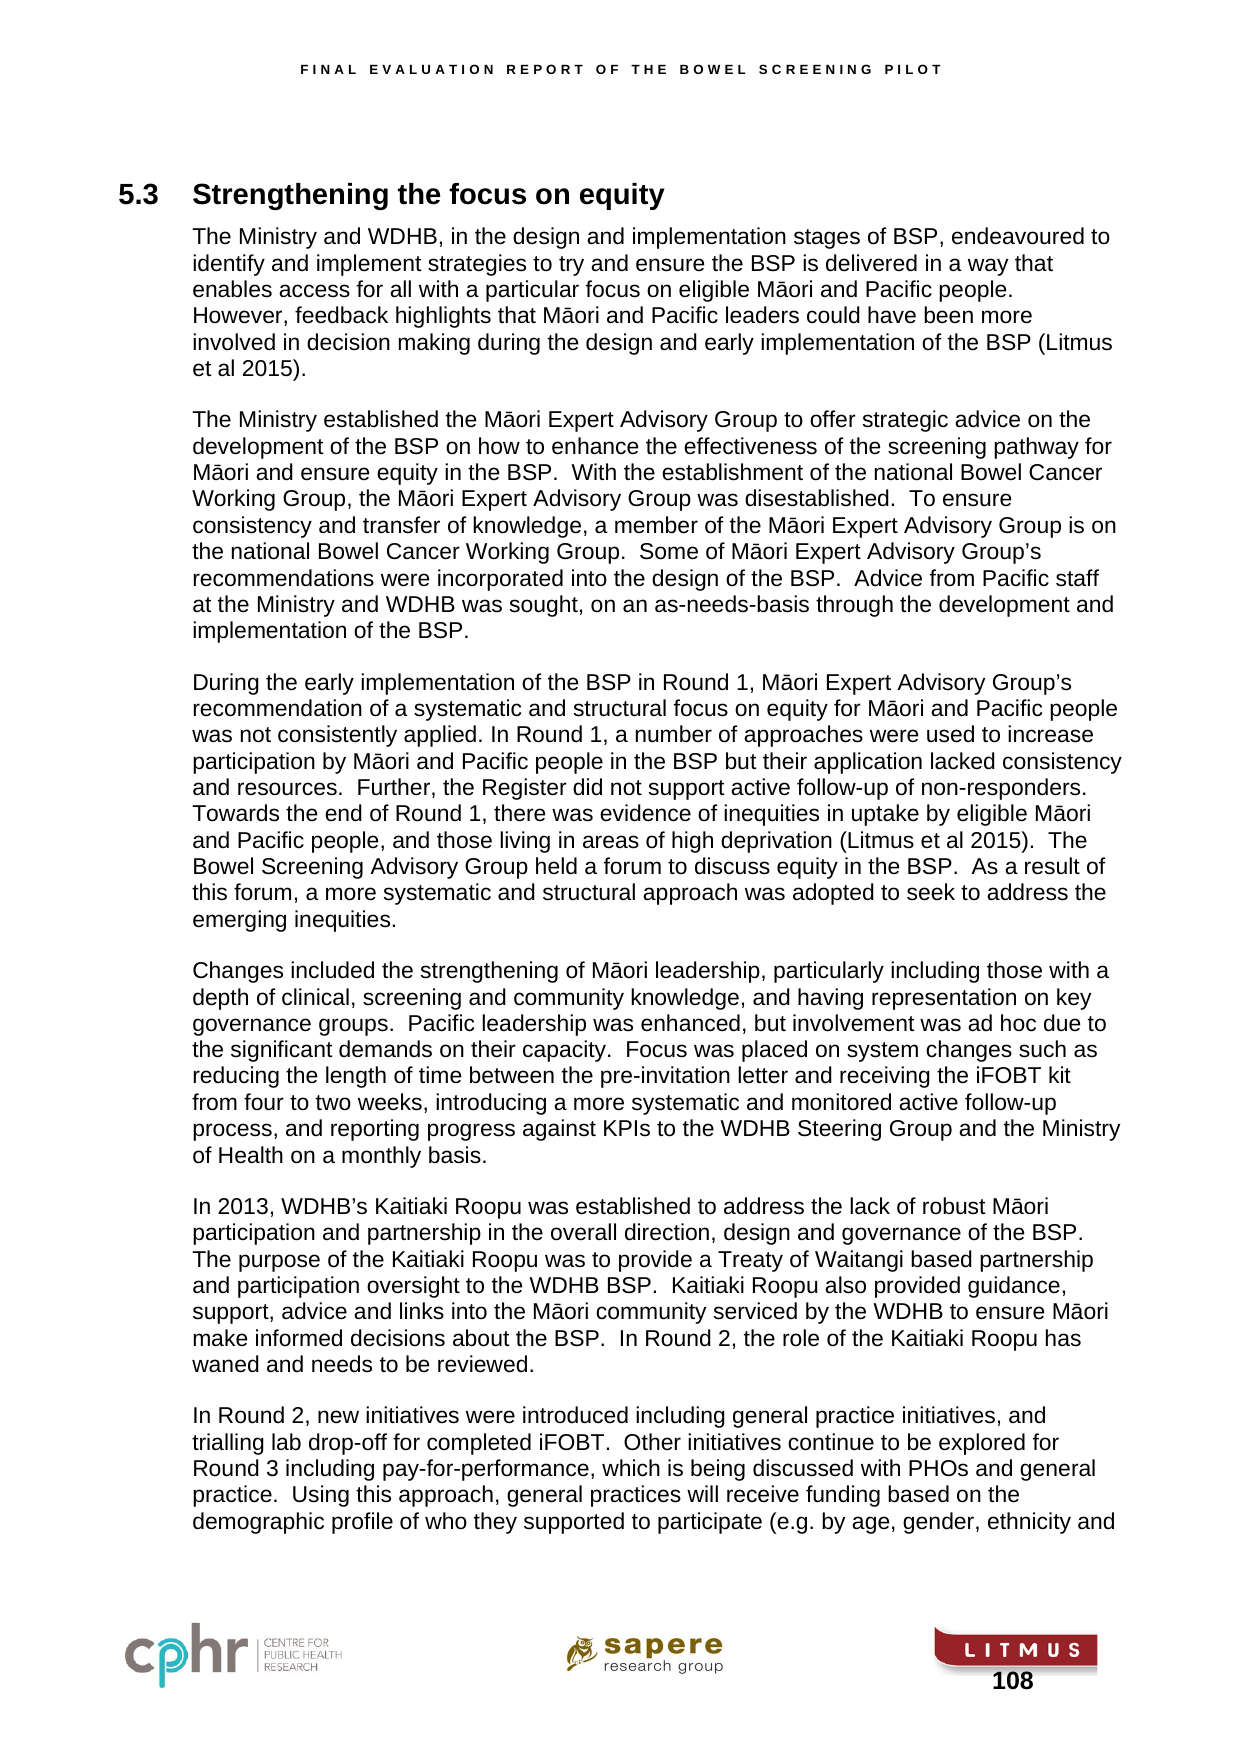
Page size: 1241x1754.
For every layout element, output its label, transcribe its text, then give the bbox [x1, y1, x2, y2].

picture [550, 1620, 740, 1690]
text The Ministry established the Māori Expert Advisory Group to offer strategic advice on the development of the BSP on how to enhance the effectiveness of the screening pathway for Māori and ensure equity in the BSP. With the establishment of the national Bowel Cancer Working Group, the Māori Expert Advisory Group was disestablished. To ensure consistency and transfer of knowledge, a member of the Māori Expert Advisory Group is on the national Bowel Cancer Working Group. Some of Māori Expert Advisory Group’s recommendations were incorporated into the design of the BSP. Advice from Pacific staff at the Ministry and WDHB was sought, on an as-needs-basis through the development and implementation of the BSP. [192, 406, 1122, 643]
text In 2013, WDHB’s Kaitiaki Roopu was established to address the lack of robust Māori participation and partnership in the overall direction, design and governance of the BSP. The purpose of the Kaitiaki Roopu was to provide a Treaty of Waitangi based partnership and participation oversight to the WDHB BSP. Kaitiaki Roopu also provided guidance, support, advice and links into the Māori community serviced by the WDHB to ensure Māori make informed decisions about the BSP. In Round 2, the role of the Kaitiaki Roopu has waned and needs to be reviewed. [192, 1193, 1122, 1377]
picture [933, 1626, 1098, 1676]
text During the early implementation of the BSP in Round 1, Māori Expert Advisory Group’s recommendation of a systematic and structural focus on equity for Māori and Pacific people was not consistently applied. In Round 1, a number of approaches were used to increase participation by Māori and Pacific people in the BSP but their application lacked consistency and resources. Further, the Register did not support active follow-up of non-responders. Towards the end of Round 1, there was evidence of inequities in uptake by eligible Māori and Pacific people, and those living in areas of high deprivation (Litmus et al 2015). The Bowel Screening Advisory Group held a forum to discuss equity in the BSP. As a result of this forum, a more systematic and structural approach was adopted to seek to address the emerging inequities. [192, 668, 1122, 932]
subtitle 5.3 Strengthening the focus on equity [118, 177, 1122, 211]
picture [118, 1616, 357, 1690]
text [192, 1402, 1122, 1534]
text The Ministry and WDHB, in the design and implementation stages of BSP, endeavoured to identify and implement strategies to try and ensure the BSP is delivered in a way that enables access for all with a particular focus on eligible Māori and Pacific people. However, feedback highlights that Māori and Pacific leaders could have been more involved in decision making during the design and early implementation of the BSP (Litmus et al 2015). [192, 223, 1122, 381]
text Changes included the strengthening of Māori leadership, particularly including those with a depth of clinical, screening and community knowledge, and having representation on key governance groups. Pacific leadership was enhanced, but involvement was ad hoc due to the significant demands on their capacity. Focus was placed on system changes such as reducing the length of time between the pre-invitation letter and receiving the iFOBT kit from four to two weeks, introducing a more systematic and monitored active follow-up process, and reporting progress against KPIs to the WDHB Steering Group and the Ministry of Health on a monthly basis. [192, 957, 1122, 1168]
